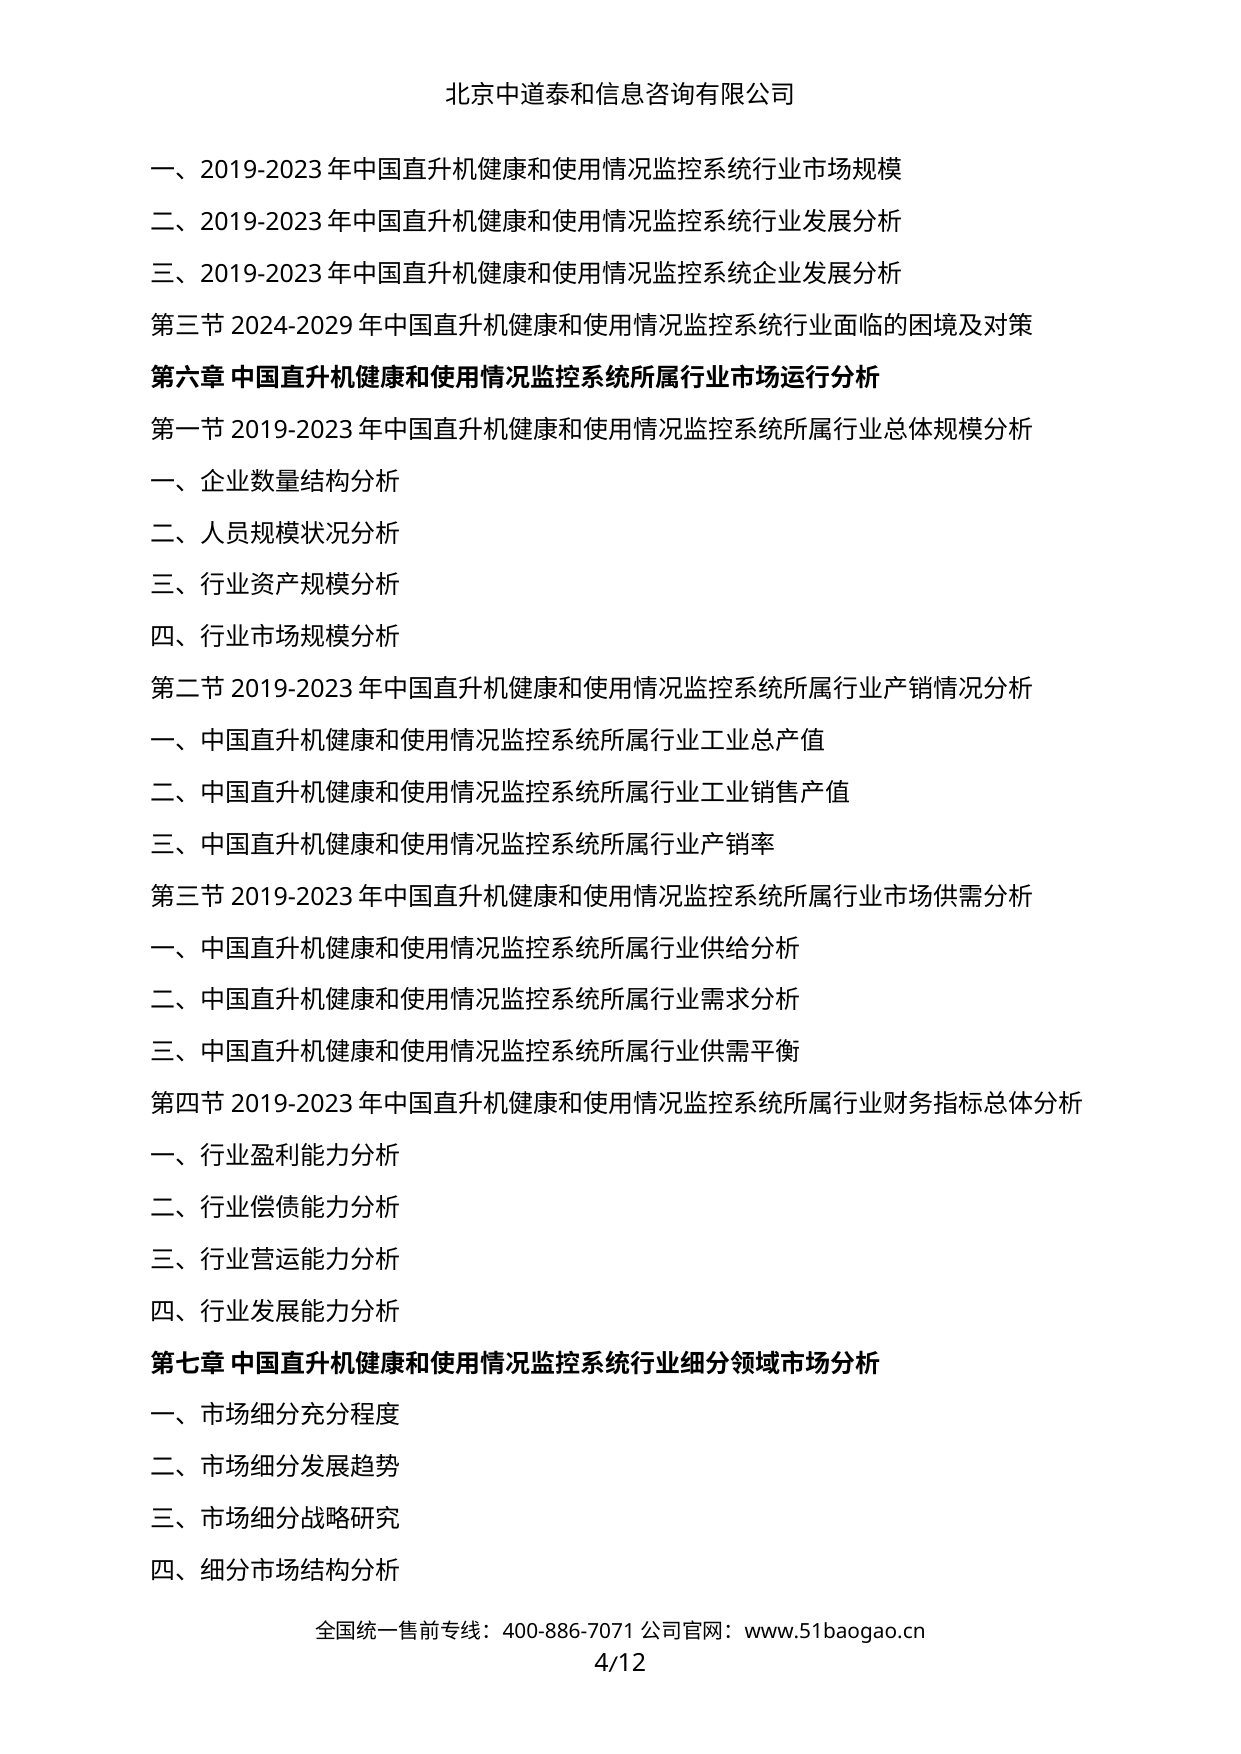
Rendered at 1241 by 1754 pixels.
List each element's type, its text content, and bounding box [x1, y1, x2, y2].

text 三、中国直升机健康和使用情况监控系统所属行业供需平衡 [150, 1032, 1090, 1068]
text 一、企业数量结构分析 [150, 461, 1090, 497]
text 二、人员规模状况分析 [150, 513, 1090, 549]
text 二、中国直升机健康和使用情况监控系统所属行业工业销售产值 [150, 772, 1090, 809]
text 一、中国直升机健康和使用情况监控系统所属行业工业总产值 [150, 721, 1090, 757]
text 第三节 2019-2023年中国直升机健康和使用情况监控系统所属行业市场供需分析 [150, 876, 1090, 912]
text 第四节 2019-2023年中国直升机健康和使用情况监控系统所属行业财务指标总体分析 [150, 1084, 1090, 1120]
text 三、市场细分战略研究 [150, 1499, 1090, 1535]
text 一、市场细分充分程度 [150, 1395, 1090, 1431]
text 二、中国直升机健康和使用情况监控系统所属行业需求分析 [150, 980, 1090, 1016]
text 一、行业盈利能力分析 [150, 1136, 1090, 1172]
text 四、细分市场结构分析 [150, 1551, 1090, 1587]
text 第六章 中国直升机健康和使用情况监控系统所属行业市场运行分析 [150, 357, 1090, 394]
text 四、行业发展能力分析 [150, 1291, 1090, 1327]
text 第一节 2019-2023年中国直升机健康和使用情况监控系统所属行业总体规模分析 [150, 409, 1090, 446]
text 三、行业营运能力分析 [150, 1239, 1090, 1276]
text 一、中国直升机健康和使用情况监控系统所属行业供给分析 [150, 928, 1090, 964]
text 三、中国直升机健康和使用情况监控系统所属行业产销率 [150, 824, 1090, 861]
text 二、行业偿债能力分析 [150, 1187, 1090, 1224]
text 一、2019-2023年中国直升机健康和使用情况监控系统行业市场规模 [150, 150, 1090, 186]
text 第三节 2024-2029年中国直升机健康和使用情况监控系统行业面临的困境及对策 [150, 306, 1090, 342]
text 四、行业市场规模分析 [150, 617, 1090, 653]
text 第二节 2019-2023年中国直升机健康和使用情况监控系统所属行业产销情况分析 [150, 669, 1090, 705]
text 三、行业资产规模分析 [150, 565, 1090, 601]
text 第七章 中国直升机健康和使用情况监控系统行业细分领域市场分析 [150, 1343, 1090, 1379]
text 三、2019-2023年中国直升机健康和使用情况监控系统企业发展分析 [150, 254, 1090, 290]
text 二、市场细分发展趋势 [150, 1447, 1090, 1483]
text 二、2019-2023年中国直升机健康和使用情况监控系统行业发展分析 [150, 202, 1090, 238]
